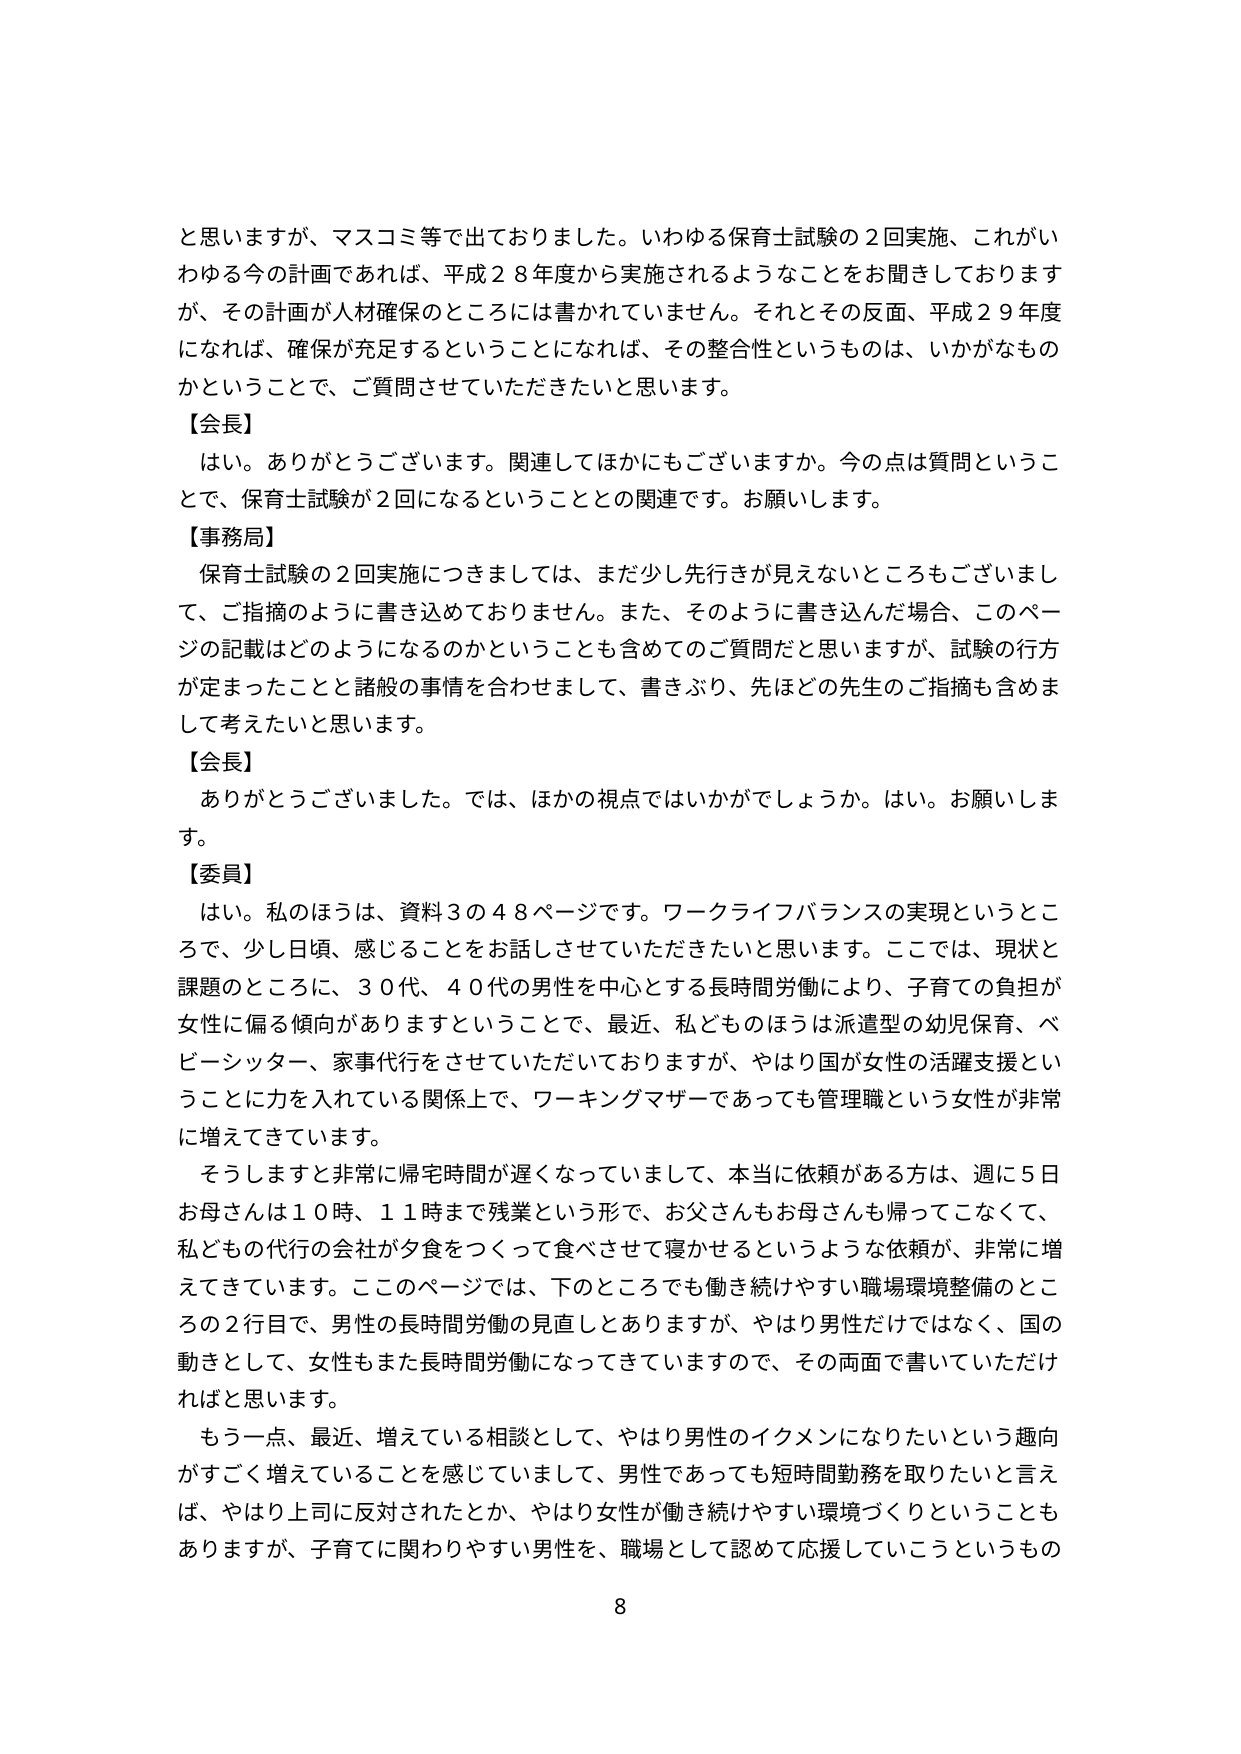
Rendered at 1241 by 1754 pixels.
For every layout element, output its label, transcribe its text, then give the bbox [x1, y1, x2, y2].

text 【事務局】 [177, 517, 1063, 554]
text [177, 1417, 1063, 1567]
text 【委員】 [177, 854, 1063, 892]
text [177, 217, 1063, 404]
text ありがとうございました。では、ほかの視点ではいかがでしょうか。はい。お願いします。 [177, 779, 1063, 854]
text 保育士試験の２回実施につきましては、まだ少し先行きが見えないところもございまして、ご指摘のように書き込めておりません。また、そのように書き込んだ場合、このページの記載はどのようになるのかということも含めてのご質問だと思いますが、試験の行方が定まったことと諸般の事情を合わせまして、書きぶり、先ほどの先生のご指摘も含めまして考えたいと思います。 [177, 554, 1063, 742]
text はい。ありがとうございます。関連してほかにもございますか。今の点は質問ということで、保育士試験が２回になるということとの関連です。お願いします。 [177, 442, 1063, 517]
text 【会長】 [177, 742, 1063, 779]
text そうしますと非常に帰宅時間が遅くなっていまして、本当に依頼がある方は、週に５日お母さんは１０時、１１時まで残業という形で、お父さんもお母さんも帰ってこなくて、私どもの代行の会社が夕食をつくって食べさせて寝かせるというような依頼が、非常に増えてきています。ここのページでは、下のところでも働き続けやすい職場環境整備のところの２行目で、男性の長時間労働の見直しとありますが、やはり男性だけではなく、国の動きとして、女性もまた長時間労働になってきていますので、その両面で書いていただければと思います。 [177, 1154, 1063, 1417]
text 【会長】 [177, 404, 1063, 442]
text はい。私のほうは、資料３の４８ページです。ワークライフバランスの実現というところで、少し日頃、感じることをお話しさせていただきたいと思います。ここでは、現状と課題のところに、３０代、４０代の男性を中心とする長時間労働により、子育ての負担が女性に偏る傾向がありますということで、最近、私どものほうは派遣型の幼児保育、ベビーシッター、家事代行をさせていただいておりますが、やはり国が女性の活躍支援ということに力を入れている関係上で、ワーキングマザーであっても管理職という女性が非常に増えてきています。 [177, 892, 1063, 1154]
